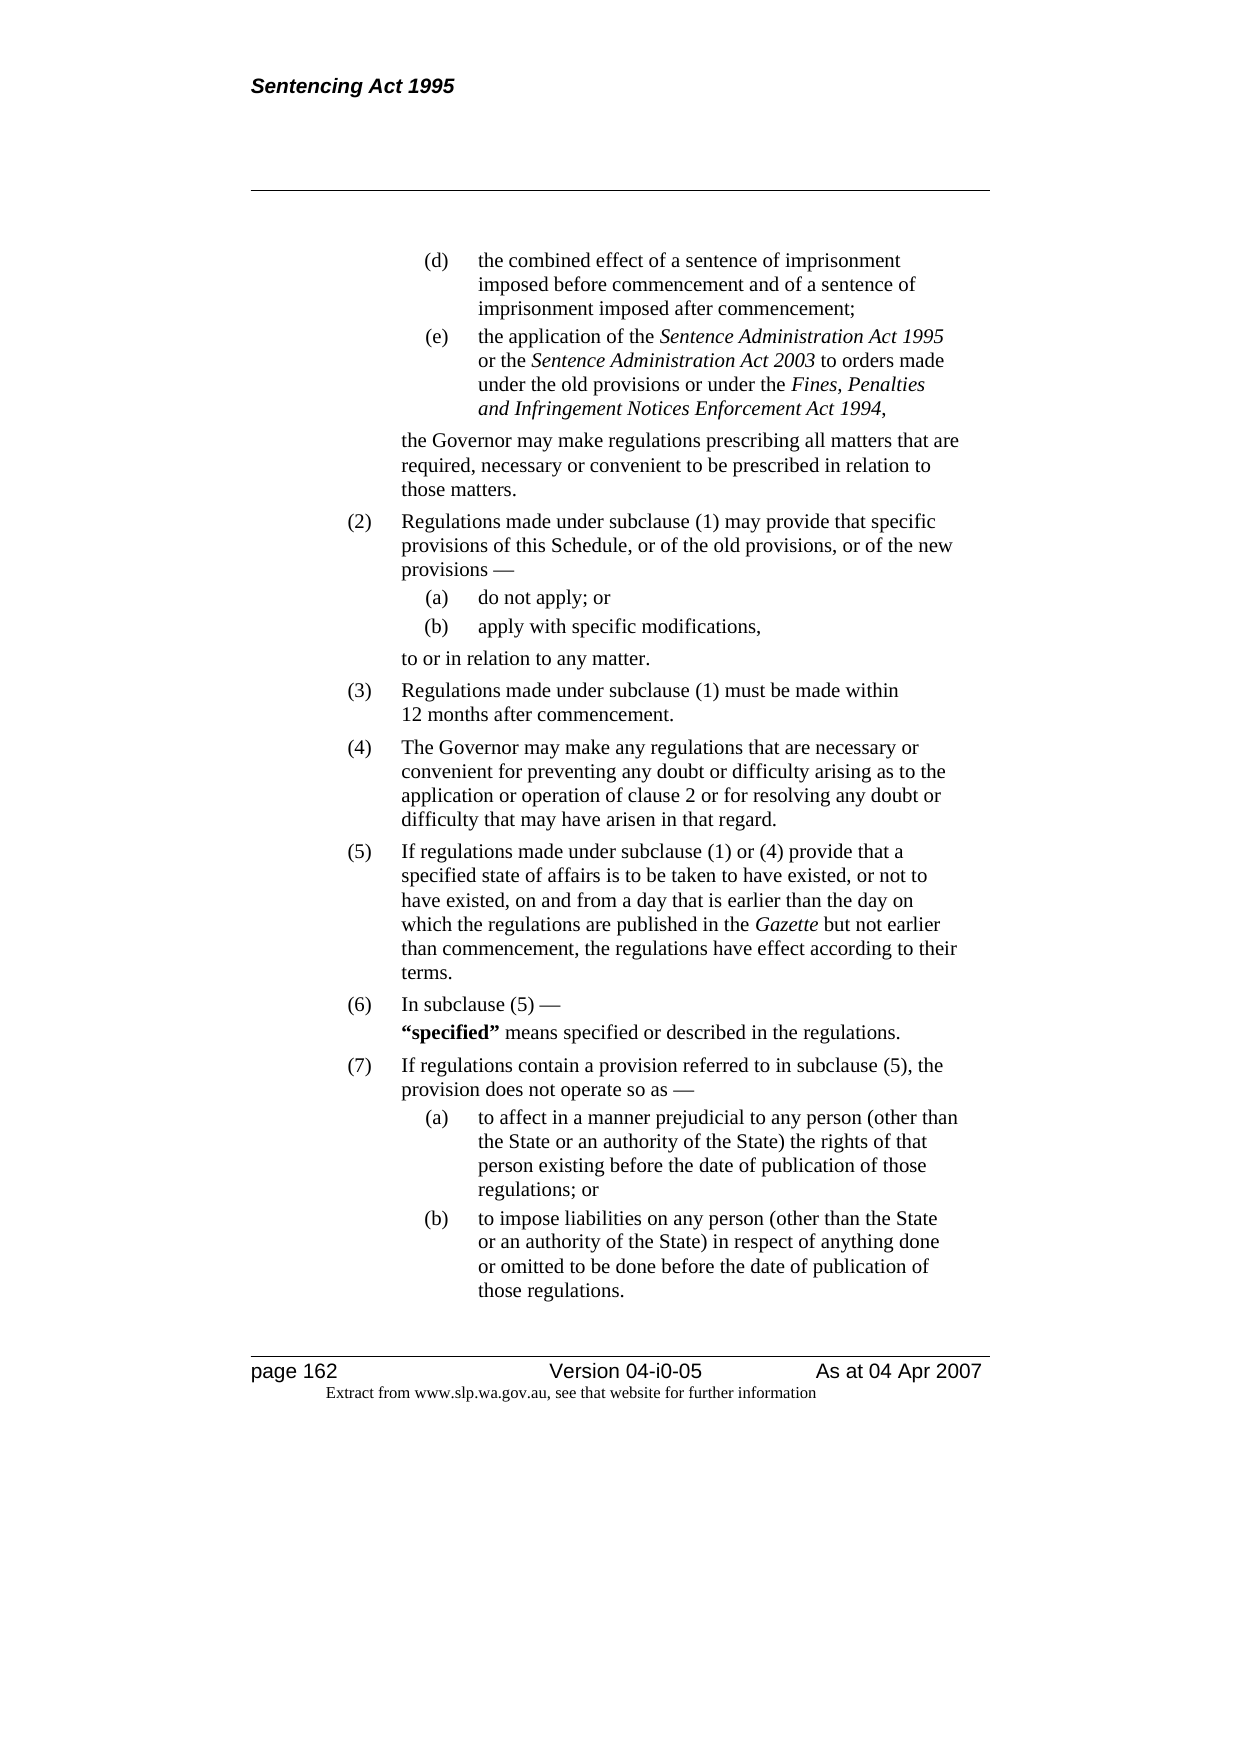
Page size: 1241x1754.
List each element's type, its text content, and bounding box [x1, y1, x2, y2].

text (7) If regulations contain a provision referred to in subclause (5), the provision does not operate so as — [312, 1053, 960, 1101]
text (d) the combined effect of a sentence of imprisonment imposed before commencement and of a sentence of imprisonment imposed after commencement; [389, 247, 960, 320]
text (b) to impose liabilities on any person (other than the State or an authority of the State) in respect of anything done or omitted to be done before the date of publication of those regulations. [389, 1205, 960, 1302]
text (3) Regulations made under subclause (1) must be made within 12 months after commencement. [312, 678, 960, 726]
text (a) do not apply; or [389, 585, 960, 609]
text (4) The Governor may make any regulations that are necessary or convenient for preventing any doubt or difficulty arising as to the application or operation of clause 2 or for resolving any doubt or difficulty that may have arisen in that regard. [312, 735, 960, 831]
text (b) apply with specific modifications, [389, 613, 960, 638]
text (2) Regulations made under subclause (1) may provide that specific provisions of this Schedule, or of the old provisions, or of the new provisions — [312, 509, 960, 581]
text (e) the application of the Sentence Administration Act 1995 or the Sentence Administration Act 2003 to orders made under the old provisions or under the Fines, Penalties and Infringement Notices Enforcement Act 1994, [389, 324, 960, 420]
text “specified” means specified or described in the regulations. [369, 1020, 960, 1044]
text (6) In subclause (5) — [312, 992, 960, 1016]
text (5) If regulations made under subclause (1) or (4) provide that a specified state of affairs is to be taken to have existed, or not to have existed, on and from a day that is earlier than the day on which the regulations are published in the Gazette but not earlier than commencement, the regulations have effect according to their terms. [312, 839, 960, 984]
text (a) to affect in a manner prejudicial to any person (other than the State or an authority of the State) the rights of that person existing before the date of publication of those regulations; or [389, 1105, 960, 1201]
text to or in relation to any matter. [312, 646, 960, 670]
text the Governor may make regulations prescribing all matters that are required, necessary or convenient to be prescribed in relation to those matters. [312, 428, 960, 501]
